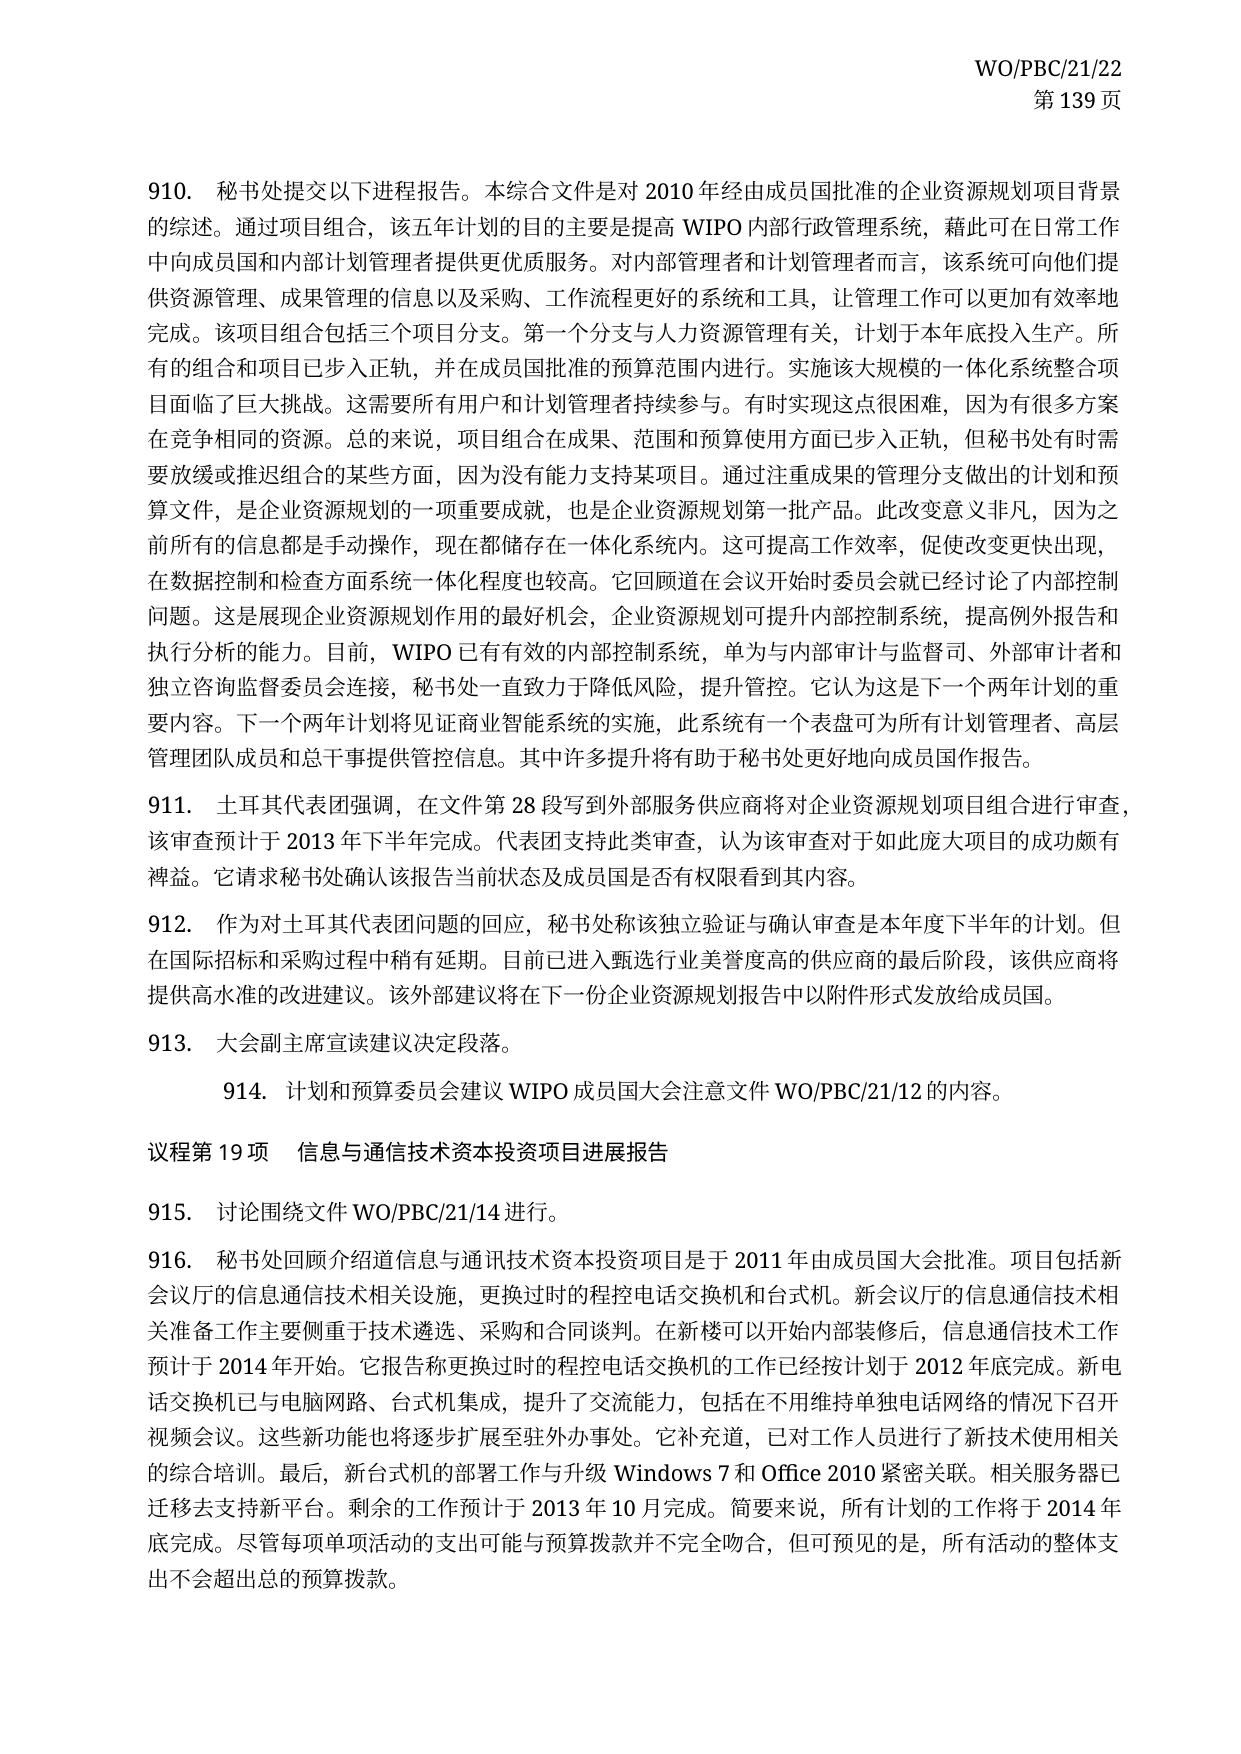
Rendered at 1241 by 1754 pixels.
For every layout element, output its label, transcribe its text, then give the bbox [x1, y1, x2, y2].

text 大会副主席宣读建议决定段落。 [148, 1023, 1122, 1058]
text 秘书处提交以下进程报告。本综合文件是对2010年经由成员国批准的企业资源规划项目背景的综述。通过项目组合，该五年计划的目的主要是提高WIPO内部行政管理系统，藉此可在日常工作中向成员国和内部计划管理者提供更优质服务。对内部管理者和计划管理者而言，该系统可向他们提供资源管理、成果管理的信息以及采购、工作流程更好的系统和工具，让管理工作可以更加有效率地完成。该项目组合包括三个项目分支。第一个分支与人力资源管理有关，计划于本年底投入生产。所有的组合和项目已步入正轨，并在成员国批准的预算范围内进行。实施该大规模的一体化系统整合项目面临了巨大挑战。这需要所有用户和计划管理者持续参与。有时实现这点很困难，因为有很多方案在竞争相同的资源。总的来说，项目组合在成果、范围和预算使用方面已步入正轨，但秘书处有时需要放缓或推迟组合的某些方面，因为没有能力支持某项目。通过注重成果的管理分支做出的计划和预算文件，是企业资源规划的一项重要成就，也是企业资源规划第一批产品。此改变意义非凡，因为之前所有的信息都是手动操作，现在都储存在一体化系统内。这可提高工作效率，促使改变更快出现，在数据控制和检查方面系统一体化程度也较高。它回顾道在会议开始时委员会就已经讨论了内部控制问题。这是展现企业资源规划作用的最好机会，企业资源规划可提升内部控制系统，提高例外报告和执行分析的能力。目前，WIPO已有有效的内部控制系统，单为与内部审计与监督司、外部审计者和独立咨询监督委员会连接，秘书处一直致力于降低风险，提升管控。它认为这是下一个两年计划的重要内容。下一个两年计划将见证商业智能系统的实施，此系统有一个表盘可为所有计划管理者、高层管理团队成员和总干事提供管控信息。其中许多提升将有助于秘书处更好地向成员国作报告。 [148, 171, 1122, 773]
text 讨论围绕文件WO/PBC/21/14进行。 [148, 1191, 1122, 1227]
text 计划和预算委员会建议WIPO成员国大会注意文件WO/PBC/21/12的内容。 [223, 1071, 1122, 1106]
text 秘书处回顾介绍道信息与通讯技术资本投资项目是于2011年由成员国大会批准。项目包括新会议厅的信息通信技术相关设施，更换过时的程控电话交换机和台式机。新会议厅的信息通信技术相关准备工作主要侧重于技术遴选、采购和合同谈判。在新楼可以开始内部装修后，信息通信技术工作预计于2014年开始。它报告称更换过时的程控电话交换机的工作已经按计划于2012年底完成。新电话交换机已与电脑网路、台式机集成，提升了交流能力，包括在不用维持单独电话网络的情况下召开视频会议。这些新功能也将逐步扩展至驻外办事处。它补充道，已对工作人员进行了新技术使用相关的综合培训。最后，新台式机的部署工作与升级Windows 7和Office 2010紧密关联。相关服务器已迁移去支持新平台。剩余的工作预计于2013年10月完成。简要来说，所有计划的工作将于2014年底完成。尽管每项单项活动的支出可能与预算拨款并不完全吻合，但可预见的是，所有活动的整体支出不会超出总的预算拨款。 [148, 1239, 1122, 1593]
text 土耳其代表团强调，在文件第28段写到外部服务供应商将对企业资源规划项目组合进行审查，该审查预计于2013年下半年完成。代表团支持此类审查，认为该审查对于如此庞大项目的成功颇有裨益。它请求秘书处确认该报告当前状态及成员国是否有权限看到其内容。 [148, 785, 1122, 891]
subtitle 议程第19项 信息与通信技术资本投资项目进展报告 [148, 1131, 1122, 1166]
text 作为对土耳其代表团问题的回应，秘书处称该独立验证与确认审查是本年度下半年的计划。但在国际招标和采购过程中稍有延期。目前已进入甄选行业美誉度高的供应商的最后阶段，该供应商将提供高水准的改进建议。该外部建议将在下一份企业资源规划报告中以附件形式发放给成员国。 [148, 904, 1122, 1010]
